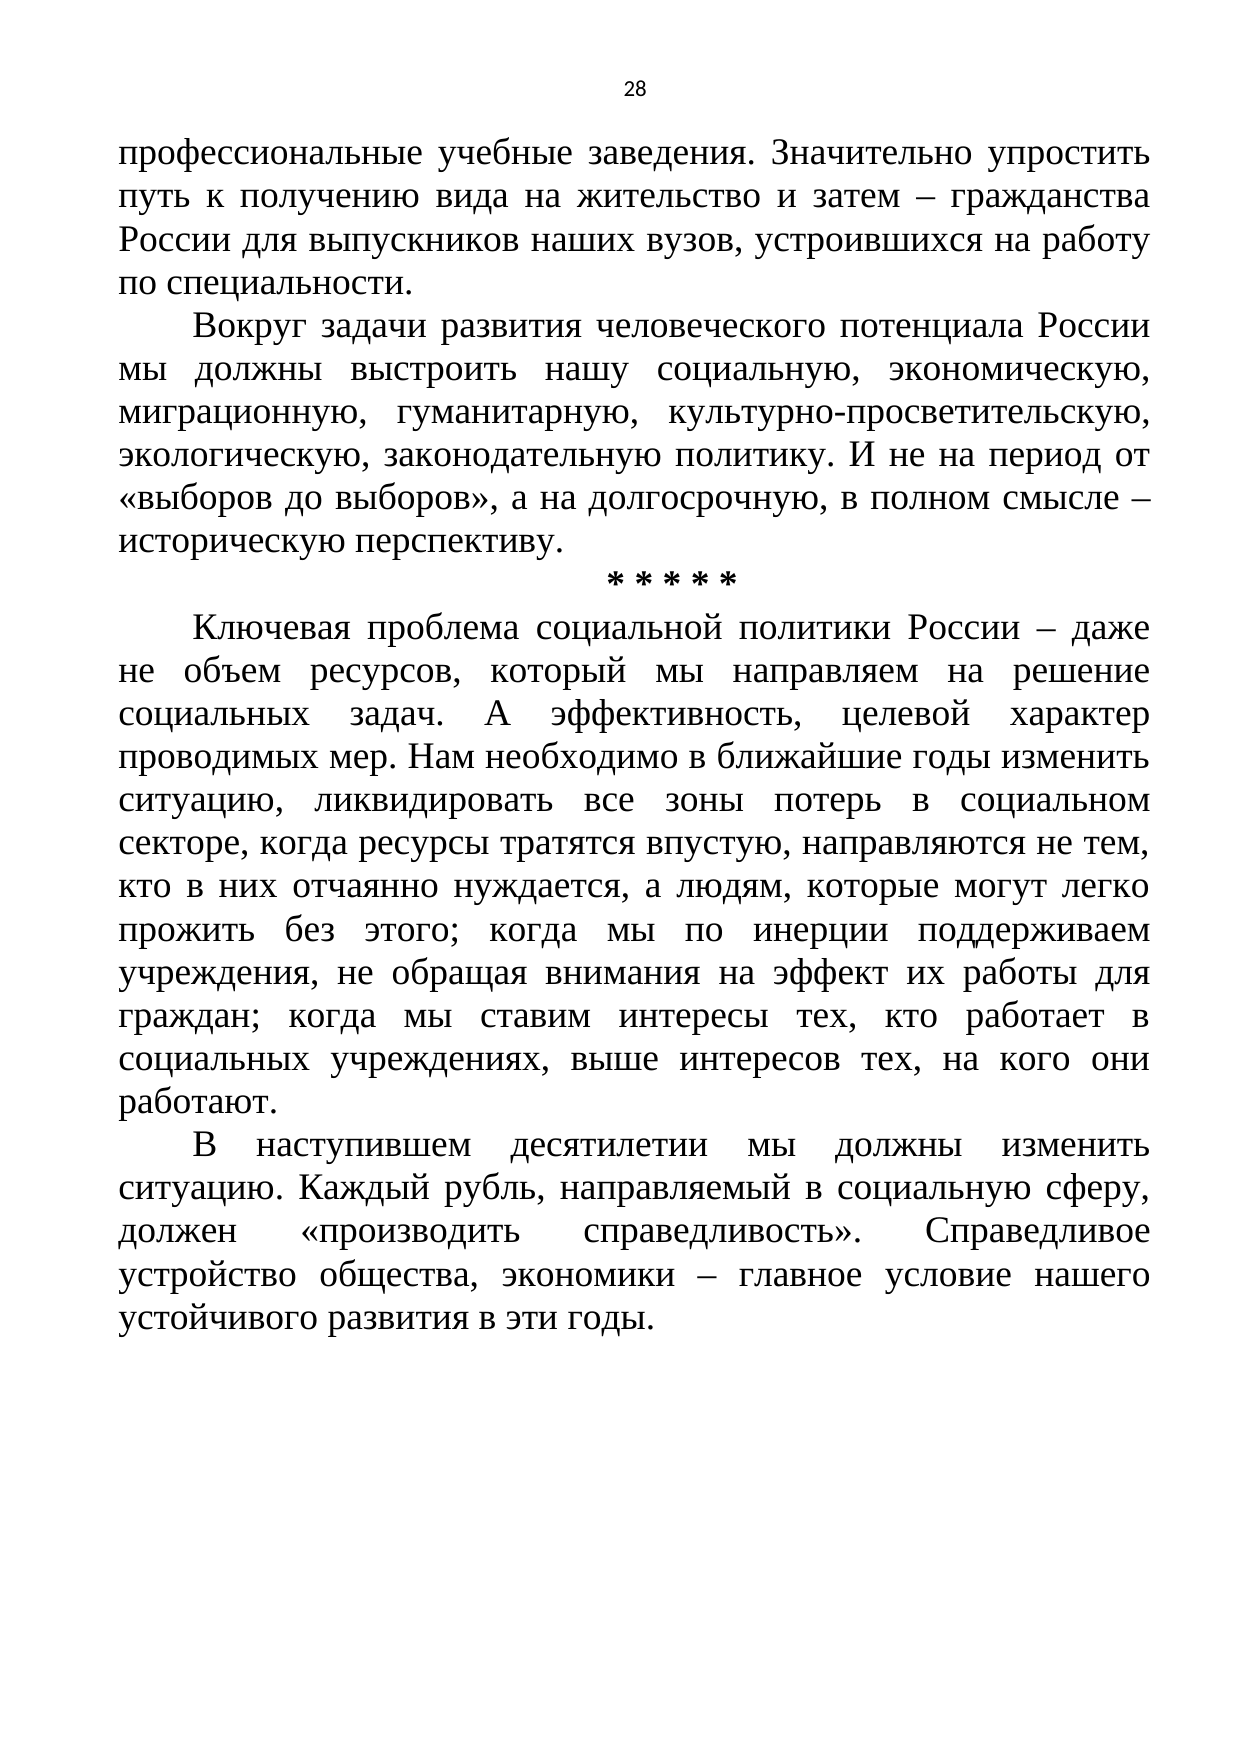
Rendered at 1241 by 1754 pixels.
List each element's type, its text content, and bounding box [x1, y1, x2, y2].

text В наступившем десятилетии мы должны изменить ситуацию. Каждый рубль, направляемый в социальную сферу, должен «производить справедливость». Справедливое устройство общества, экономики – главное условие нашего устойчивого развития в эти годы. [118, 1122, 1152, 1337]
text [118, 130, 1152, 302]
text Вокруг задачи развития человеческого потенциала России мы должны выстроить нашу социальную, экономическую, миграционную, гуманитарную, культурно-просветительскую, экологическую, законодательную политику. И не на период от «выборов до выборов», а на долгосрочную, в полном смысле – историческую перспективу. [118, 302, 1152, 561]
text Ключевая проблема социальной политики России – даже не объем ресурсов, который мы направляем на решение социальных задач. А эффективность, целевой характер проводимых мер. Нам необходимо в ближайшие годы изменить ситуацию, ликвидировать все зоны потерь в социальном секторе, когда ресурсы тратятся впустую, направляются не тем, кто в них отчаянно нуждается, а людям, которые могут легко прожить без этого; когда мы по инерции поддерживаем учреждения, не обращая внимания на эффект их работы для граждан; когда мы ставим интересы тех, кто работает в социальных учреждениях, выше интересов тех, на кого они работают. [118, 604, 1152, 1122]
text * * * * * [118, 561, 1152, 604]
